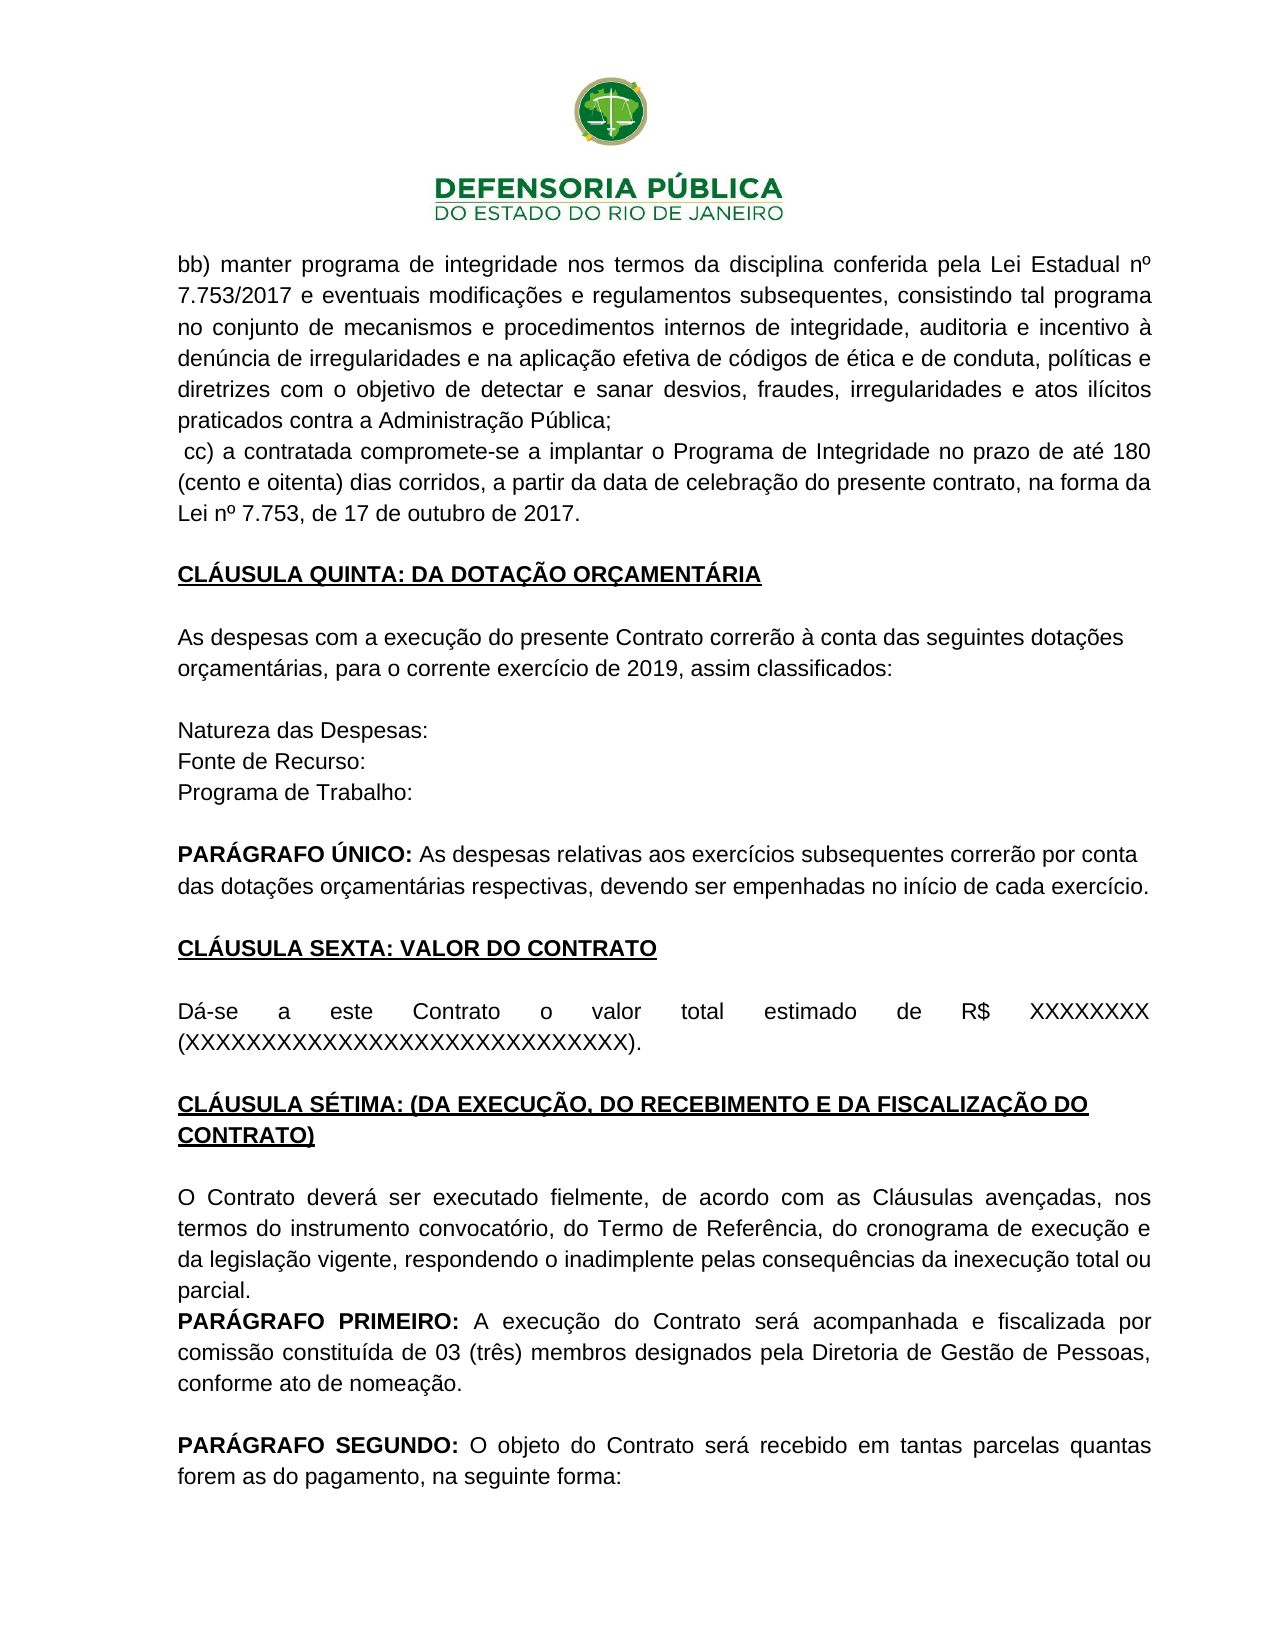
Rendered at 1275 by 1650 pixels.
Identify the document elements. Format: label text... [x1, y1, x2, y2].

subtitle CLÁUSULA QUINTA: DA DOTAÇÃO ORÇAMENTÁRIA [177, 561, 1237, 587]
text PARÁGRAFO PRIMEIRO: A execução do Contrato será acompanhada e fiscalizada por comissão constituída de 03 (três) membros designados pela Diretoria de Gestão de Pessoas, conforme ato de nomeação. [177, 1308, 1152, 1397]
text Programa de Trabalho: [177, 779, 1237, 806]
text PARÁGRAFO ÚNICO: As despesas relativas aos exercícios subsequentes correrão por conta das dotações orçamentárias respectivas, devendo ser empenhadas no início de cada exercício. [177, 841, 1172, 899]
text O Contrato deverá ser executado fielmente, de acordo com as Cláusulas avençadas, nos termos do instrumento convocatório, do Termo de Referência, do cronograma de execução e da legislação vigente, respondendo o inadimplente pelas consequências da inexecução total ou parcial. [177, 1184, 1152, 1303]
text Dá-se a este Contrato o valor total estimado de R$ XXXXXXXX (XXXXXXXXXXXXXXXXXXXXXXXXXXXXX). [177, 998, 1152, 1055]
text PARÁGRAFO SEGUNDO: O objeto do Contrato será recebido em tantas parcelas quantas forem as do pagamento, na seguinte forma: [177, 1432, 1152, 1489]
text Natureza das Despesas: [177, 717, 1237, 743]
text bb) manter programa de integridade nos termos da disciplina conferida pela Lei Estadual nº 7.753/2017 e eventuais modificações e regulamentos subsequentes, consistindo tal programa no conjunto de mecanismos e procedimentos internos de integridade, auditoria e incentivo à denúncia de irregularidades e na aplicação efetiva de códigos de ética e de conduta, políticas e diretrizes com o objetivo de detectar e sanar desvios, fraudes, irregularidades e atos ilícitos praticados contra a Administração Pública; [177, 251, 1152, 433]
text As despesas com a execução do presente Contrato correrão à conta das seguintes dotações orçamentárias, para o corrente exercício de 2019, assim classificados: [177, 624, 1237, 681]
subtitle CLÁUSULA SÉTIMA: (DA EXECUÇÃO, DO RECEBIMENTO E DA FISCALIZAÇÃO DO CONTRATO) [177, 1091, 1122, 1148]
picture [571, 76, 648, 147]
picture [428, 164, 786, 222]
text cc) a contratada compromete-se a implantar o Programa de Integridade no prazo de até 180 (cento e oitenta) dias corridos, a partir da data de celebração do presente contrato, na forma da Lei nº 7.753, de 17 de outubro de 2017. [177, 438, 1152, 526]
text Fonte de Recurso: [177, 748, 1237, 774]
subtitle CLÁUSULA SEXTA: VALOR DO CONTRATO [177, 935, 1237, 961]
